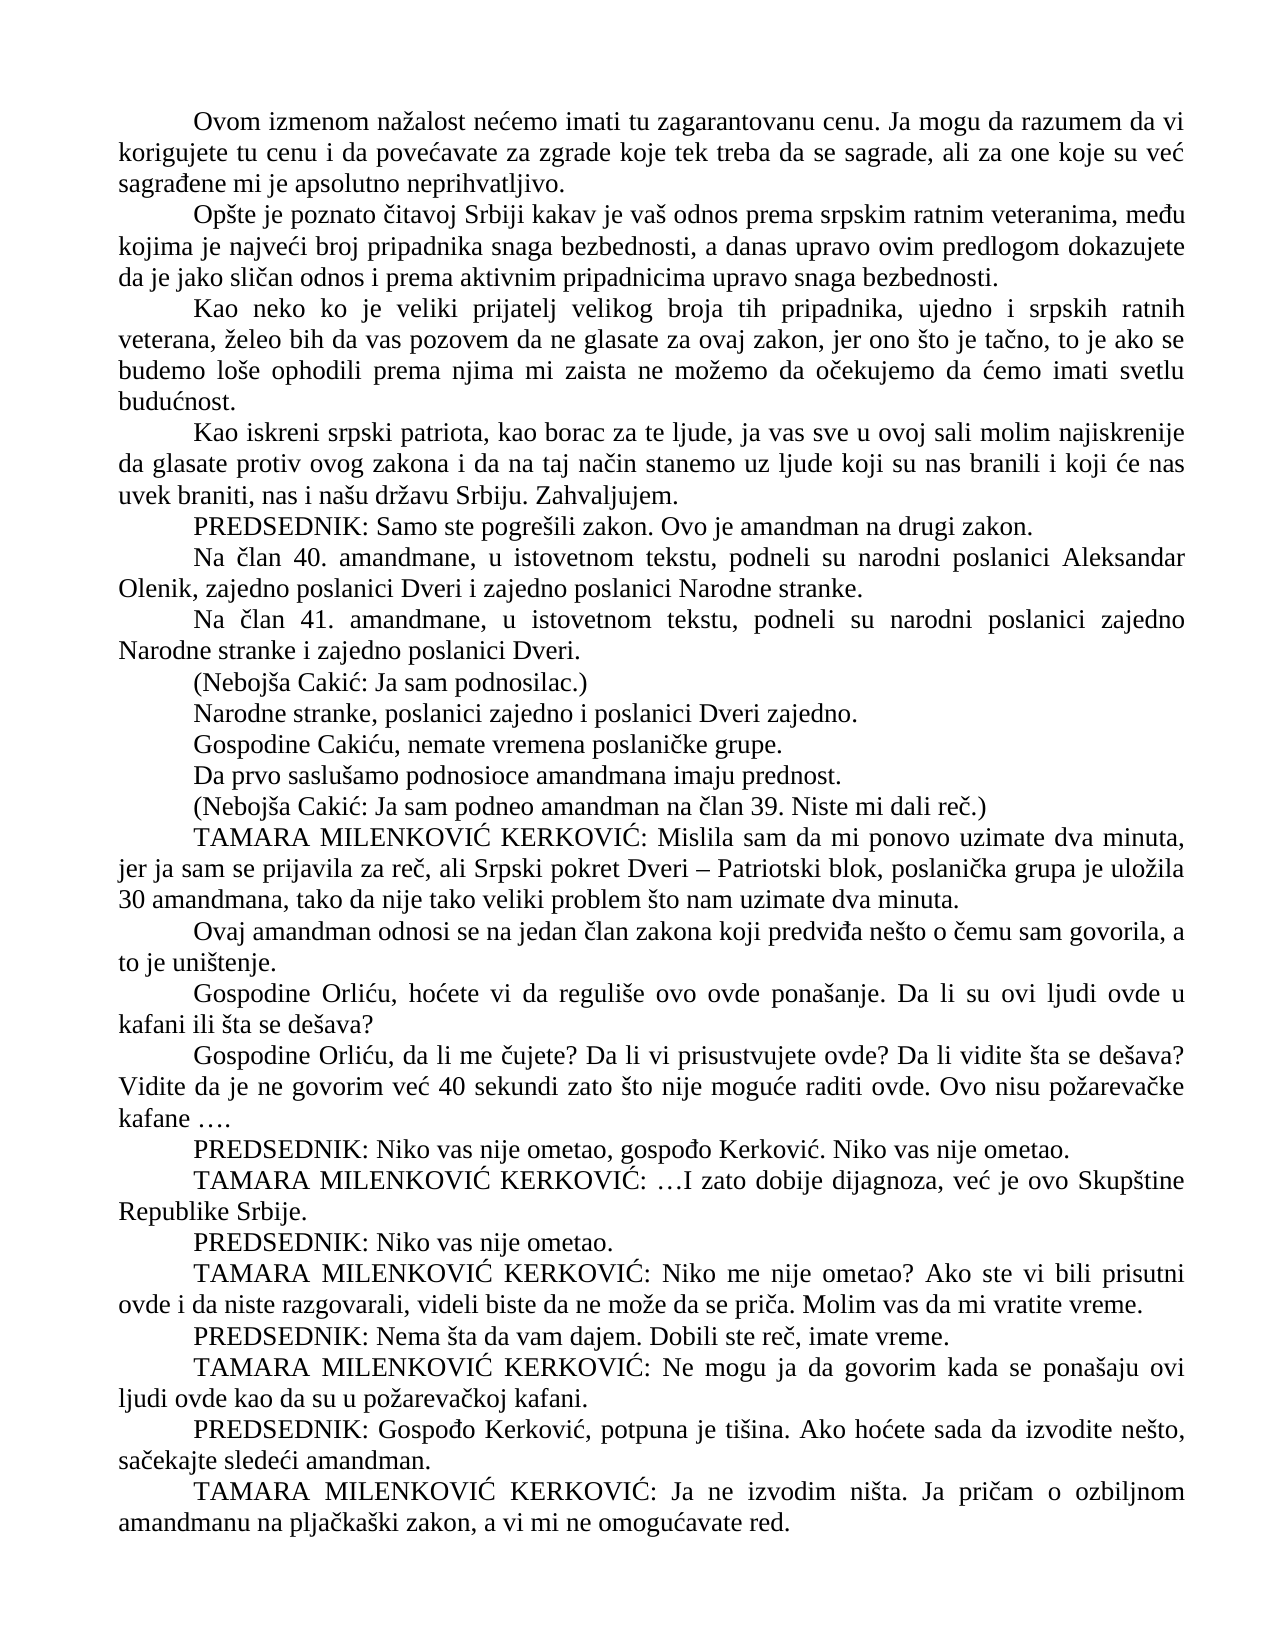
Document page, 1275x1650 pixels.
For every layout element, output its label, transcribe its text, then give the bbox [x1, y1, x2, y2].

text TAMARA MILENKOVIĆ KERKOVIĆ: Niko me nije ometao? Ako ste vi bili prisutni ovde i da niste razgovarali, videli biste da ne može da se priča. Molim vas da mi vratite vreme. [118, 1257, 1186, 1320]
text Na član 41. amandmane, u istovetnom tekstu, podneli su narodni poslanici zajedno Narodne stranke i zajedno poslanici Dveri. [118, 603, 1186, 666]
text TAMARA MILENKOVIĆ KERKOVIĆ: Ja ne izvodim ništa. Ja pričam o ozbiljnom amandmanu na pljačkaški zakon, a vi mi ne omogućavate red. [118, 1475, 1186, 1538]
text Kao neko ko je veliki prijatelj velikog broja tih pripadnika, ujedno i srpskih ratnih veterana, želeo bih da vas pozovem da ne glasate za ovaj zakon, jer ono što je tačno, to je ako se budemo loše ophodili prema njima mi zaista ne možemo da očekujemo da ćemo imati svetlu budućnost. [118, 292, 1186, 416]
text PREDSEDNIK: Niko vas nije ometao, gospođo Kerković. Niko vas nije ometao. [118, 1133, 1186, 1164]
text Narodne stranke, poslanici zajedno i poslanici Dveri zajedno. [118, 697, 1186, 728]
text TAMARA MILENKOVIĆ KERKOVIĆ: Ne mogu ja da govorim kada se ponašaju ovi ljudi ovde kao da su u požarevačkoj kafani. [118, 1351, 1186, 1413]
text Da prvo saslušamo podnosioce amandmana imaju prednost. [118, 759, 1186, 790]
text Gospodine Orliću, hoćete vi da reguliše ovo ovde ponašanje. Da li su ovi ljudi ovde u kafani ili šta se dešava? [118, 977, 1186, 1039]
text PREDSEDNIK: Gospođo Kerković, potpuna je tišina. Ako hoćete sada da izvodite nešto, sačekajte sledeći amandman. [118, 1413, 1186, 1475]
text (Nebojša Cakić: Ja sam podneo amandman na član 39. Niste mi dali reč.) [118, 790, 1186, 821]
text TAMARA MILENKOVIĆ KERKOVIĆ: Mislila sam da mi ponovo uzimate dva minuta, jer ja sam se prijavila za reč, ali Srpski pokret Dveri – Patriotski blok, poslanička grupa je uložila 30 amandmana, tako da nije tako veliki problem što nam uzimate dva minuta. [118, 821, 1186, 915]
text Opšte je poznato čitavoj Srbiji kakav je vaš odnos prema srpskim ratnim veteranima, među kojima je najveći broj pripadnika snaga bezbednosti, a danas upravo ovim predlogom dokazujete da je jako sličan odnos i prema aktivnim pripadnicima upravo snaga bezbednosti. [118, 198, 1186, 292]
text Ovaj amandman odnosi se na jedan član zakona koji predviđa nešto o čemu sam govorila, a to je uništenje. [118, 915, 1186, 977]
text TAMARA MILENKOVIĆ KERKOVIĆ: …I zato dobije dijagnoza, već je ovo Skupštine Republike Srbije. [118, 1164, 1186, 1226]
text Gospodine Orliću, da li me čujete? Da li vi prisustvujete ovde? Da li vidite šta se dešava? Vidite da je ne govorim već 40 sekundi zato što nije moguće raditi ovde. Ovo nisu požarevačke kafane …. [118, 1039, 1186, 1133]
text Na član 40. amandmane, u istovetnom tekstu, podneli su narodni poslanici Aleksandar Olenik, zajedno poslanici Dveri i zajedno poslanici Narodne stranke. [118, 541, 1186, 603]
text (Nebojša Cakić: Ja sam podnosilac.) [118, 666, 1186, 697]
text PREDSEDNIK: Niko vas nije ometao. [118, 1226, 1186, 1257]
text Kao iskreni srpski patriota, kao borac za te ljude, ja vas sve u ovoj sali molim najiskrenije da glasate protiv ovog zakona i da na taj način stanemo uz ljude koji su nas branili i koji će nas uvek braniti, nas i našu državu Srbiju. Zahvaljujem. [118, 416, 1186, 510]
text PREDSEDNIK: Nema šta da vam dajem. Dobili ste reč, imate vreme. [118, 1320, 1186, 1351]
text Gospodine Cakiću, nemate vremena poslaničke grupe. [118, 728, 1186, 759]
text PREDSEDNIK: Samo ste pogrešili zakon. Ovo je amandman na drugi zakon. [118, 510, 1186, 541]
text Ovom izmenom nažalost nećemo imati tu zagarantovanu cenu. Ja mogu da razumem da vi korigujete tu cenu i da povećavate za zgrade koje tek treba da se sagrade, ali za one koje su već sagrađene mi je apsolutno neprihvatljivo. [118, 105, 1186, 198]
